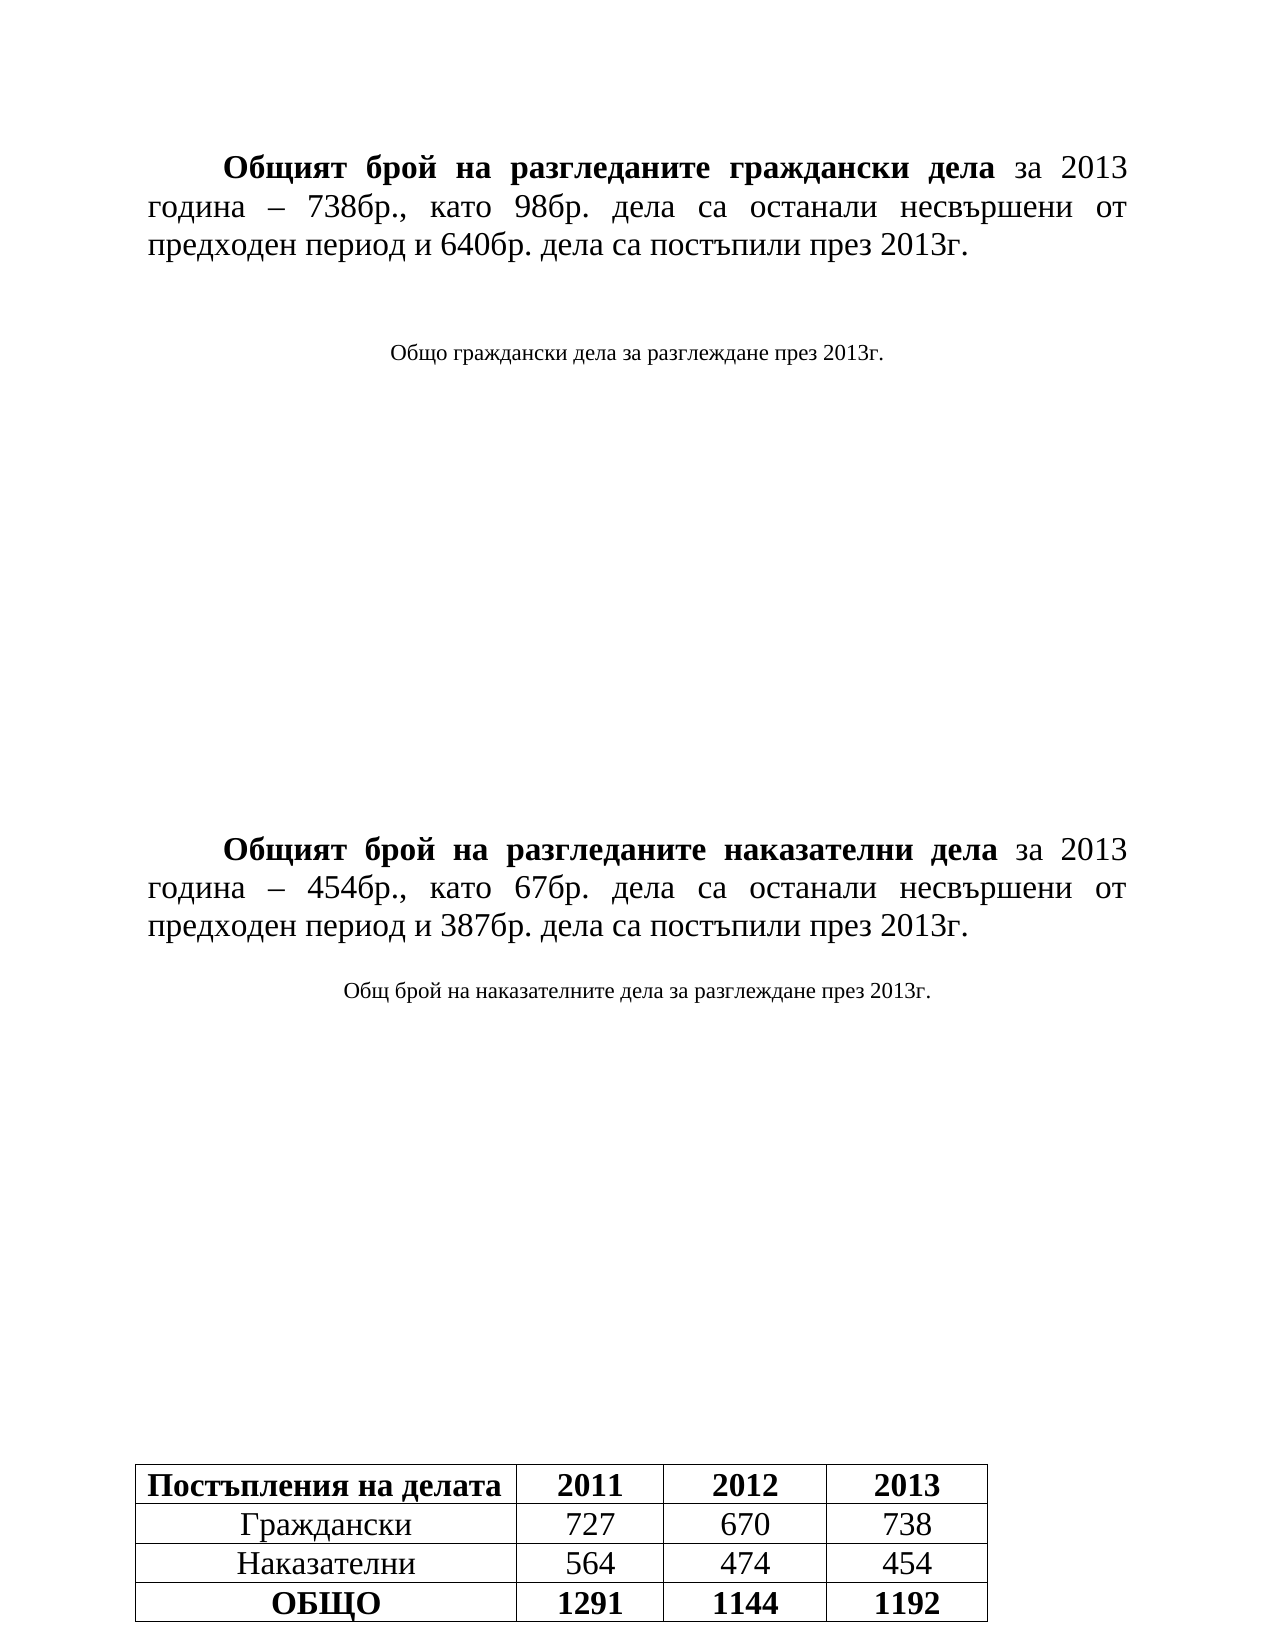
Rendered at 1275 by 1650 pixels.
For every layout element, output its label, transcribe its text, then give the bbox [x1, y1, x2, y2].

table_header 2011 [517, 1465, 663, 1503]
table_header 2013 [827, 1465, 987, 1503]
table_cell 1144 [664, 1583, 826, 1621]
table_cell Наказателни [136, 1544, 516, 1582]
table_cell 670 [664, 1504, 826, 1542]
text Общият брой на разгледаните наказателни дела за 2013 година – 454бр., като 67бр. дела са останали несвършени от предходен период и 387бр. дела са постъпили през 2013г. [148, 829, 1127, 944]
table_cell Граждански [136, 1504, 516, 1542]
table_cell 1192 [827, 1583, 987, 1621]
table_header Постъпления на делата [136, 1465, 516, 1503]
table_cell 564 [517, 1544, 663, 1582]
text Общ брой на наказателните дела за разглеждане през 2013г. [148, 978, 1127, 1004]
table_cell 474 [664, 1544, 826, 1582]
text Общият брой на разгледаните граждански дела за 2013 година – 738бр., като 98бр. дела са останали несвършени от предходен период и 640бр. дела са постъпили през 2013г. [148, 148, 1127, 263]
text Общо граждански дела за разглеждане през 2013г. [148, 339, 1127, 366]
table_cell 738 [827, 1504, 987, 1542]
table_cell ОБЩО [136, 1583, 516, 1621]
table_cell 727 [517, 1504, 663, 1542]
table_cell 454 [827, 1544, 987, 1582]
table_header 2012 [664, 1465, 826, 1503]
table_cell 1291 [517, 1583, 663, 1621]
